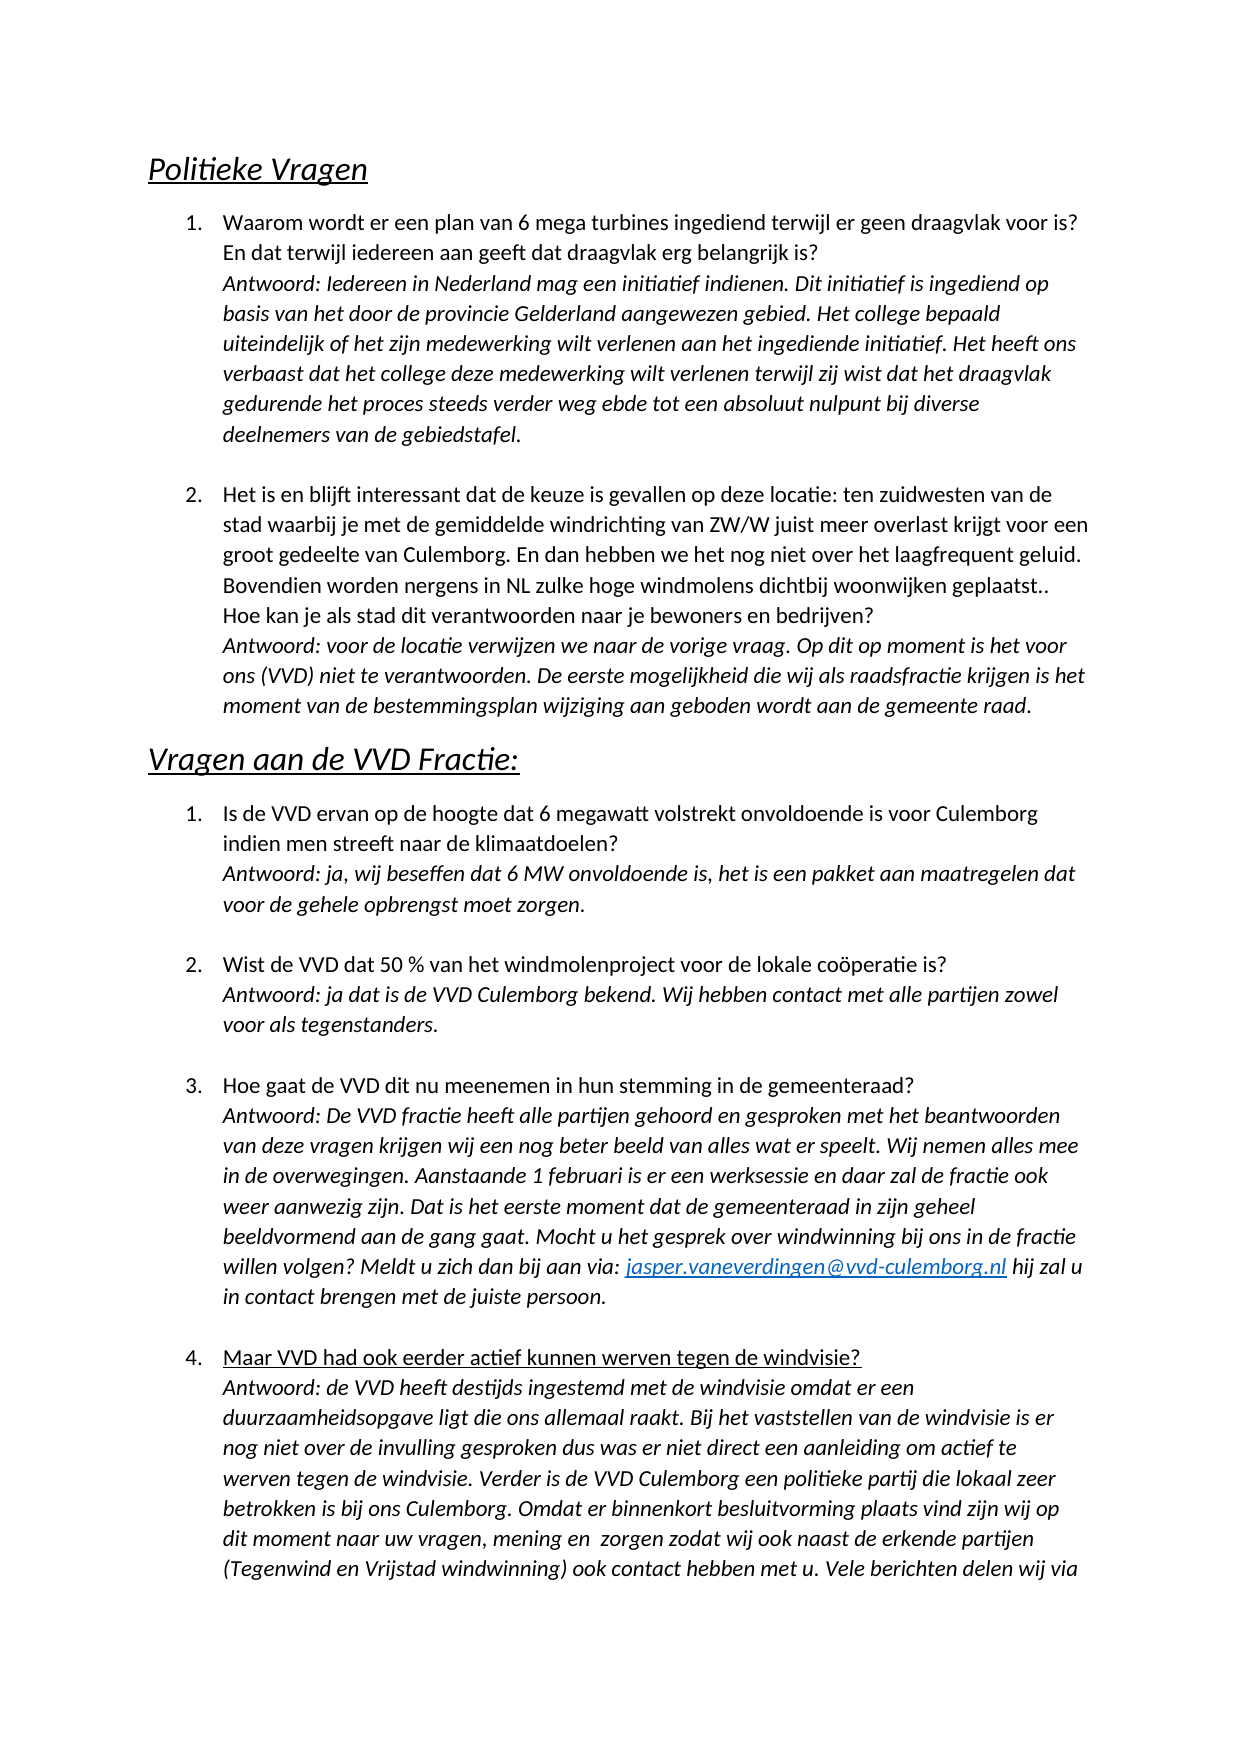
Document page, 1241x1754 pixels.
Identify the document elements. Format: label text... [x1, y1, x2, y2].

list Wist de VVD dat 50 % van het windmolenproject voor de lokale coöperatie is? Antwoord: ja dat is de VVD Culemborg bekend. Wij hebben contact met alle partijen zowel voor als tegenstanders. [185, 950, 1093, 1069]
list Het is en blijft interessant dat de keuze is gevallen op deze locatie: ten zuidwesten van de stad waarbij je met de gemiddelde windrichting van ZW/W juist meer overlast krijgt voor een groot gedeelte van Culemborg. En dan hebben we het nog niet over het laagfrequent geluid. Bovendien worden nergens in NL zulke hoge windmolens dichtbij woonwijken geplaatst.. Hoe kan je als stad dit verantwoorden naar je bewoners en bedrijven? Antwoord: voor de locatie verwijzen we naar de vorige vraag. Op dit op moment is het voor ons (VVD) niet te verantwoorden. De eerste mogelijkheid die wij als raadsfractie krijgen is het moment van de bestemmingsplan wijziging aan geboden wordt aan de gemeente raad. [185, 480, 1093, 719]
text Politieke Vragen [148, 148, 1093, 188]
list Is de VVD ervan op de hoogte dat 6 megawatt volstrekt onvoldoende is voor Culemborg indien men streeft naar de klimaatdoelen? Antwoord: ja, wij beseffen dat 6 MW onvoldoende is, het is een pakket aan maatregelen dat voor de gehele opbrengst moet zorgen. [185, 799, 1093, 948]
list Hoe gaat de VVD dit nu meenemen in hun stemming in de gemeenteraad? Antwoord: De VVD fractie heeft alle partijen gehoord en gesproken met het beantwoorden van deze vragen krijgen wij een nog beter beeld van alles wat er speelt. Wij nemen alles mee in de overwegingen. Aanstaande 1 februari is er een werksessie en daar zal de fractie ook weer aanwezig zijn. Dat is het eerste moment dat de gemeenteraad in zijn geheel beeldvormend aan de gang gaat. Mocht u het gesprek over windwinning bij ons in de fractie willen volgen? Meldt u zich dan bij aan via: jasper.vaneverdingen@vvd-culemborg.nl hij zal u in contact brengen met de juiste persoon. [185, 1071, 1093, 1341]
list Waarom wordt er een plan van 6 mega turbines ingediend terwijl er geen draagvlak voor is? En dat terwijl iedereen aan geeft dat draagvlak erg belangrijk is? Antwoord: Iedereen in Nederland mag een initiatief indienen. Dit initiatief is ingediend op basis van het door de provincie Gelderland aangewezen gebied. Het college bepaald uiteindelijk of het zijn medewerking wilt verlenen aan het ingediende initiatief. Het heeft ons verbaast dat het college deze medewerking wilt verlenen terwijl zij wist dat het draagvlak gedurende het proces steeds verder weg ebde tot een absoluut nulpunt bij diverse deelnemers van de gebiedstafel. [185, 208, 1093, 478]
text Vragen aan de VVD Fractie: [148, 738, 1093, 779]
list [185, 1343, 1093, 1582]
